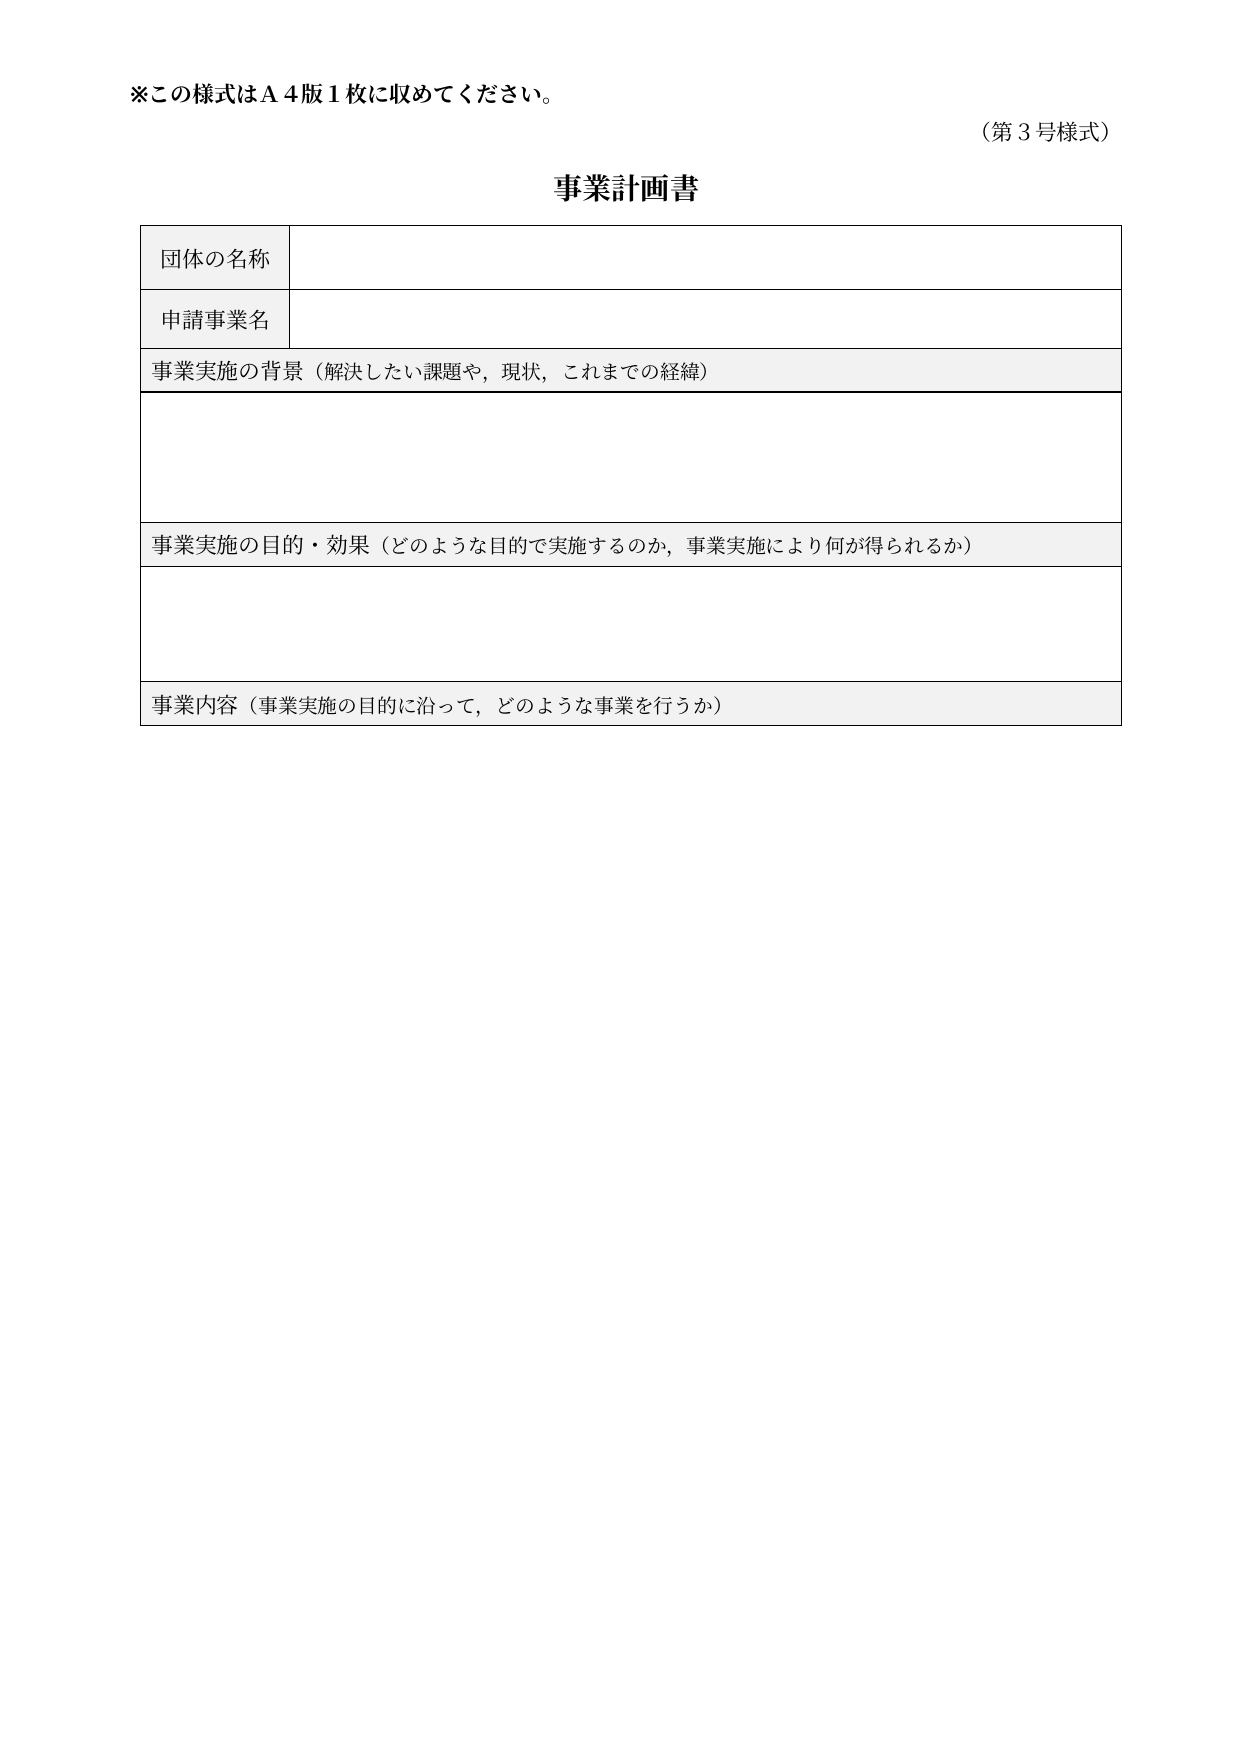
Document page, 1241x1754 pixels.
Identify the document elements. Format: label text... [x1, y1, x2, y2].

table_cell 事業実施の背景（解決したい課題や，現状，これまでの経緯） [141, 349, 1121, 391]
text 事業計画書 [130, 150, 1122, 225]
table_cell [141, 393, 1121, 522]
text （第３号様式） [130, 112, 1122, 150]
text ※この様式はＡ４版１枚に収めてください。 [130, 75, 1122, 112]
table_cell [290, 290, 1121, 348]
table_header [290, 226, 1121, 289]
table_cell 事業内容（事業実施の目的に沿って，どのような事業を行うか） [141, 682, 1121, 725]
table_cell 申請事業名 [141, 290, 289, 348]
table_cell [141, 567, 1121, 681]
table_cell 事業実施の目的・効果（どのような目的で実施するのか，事業実施により何が得られるか） [141, 523, 1121, 566]
table_header 団体の名称 [141, 226, 289, 289]
